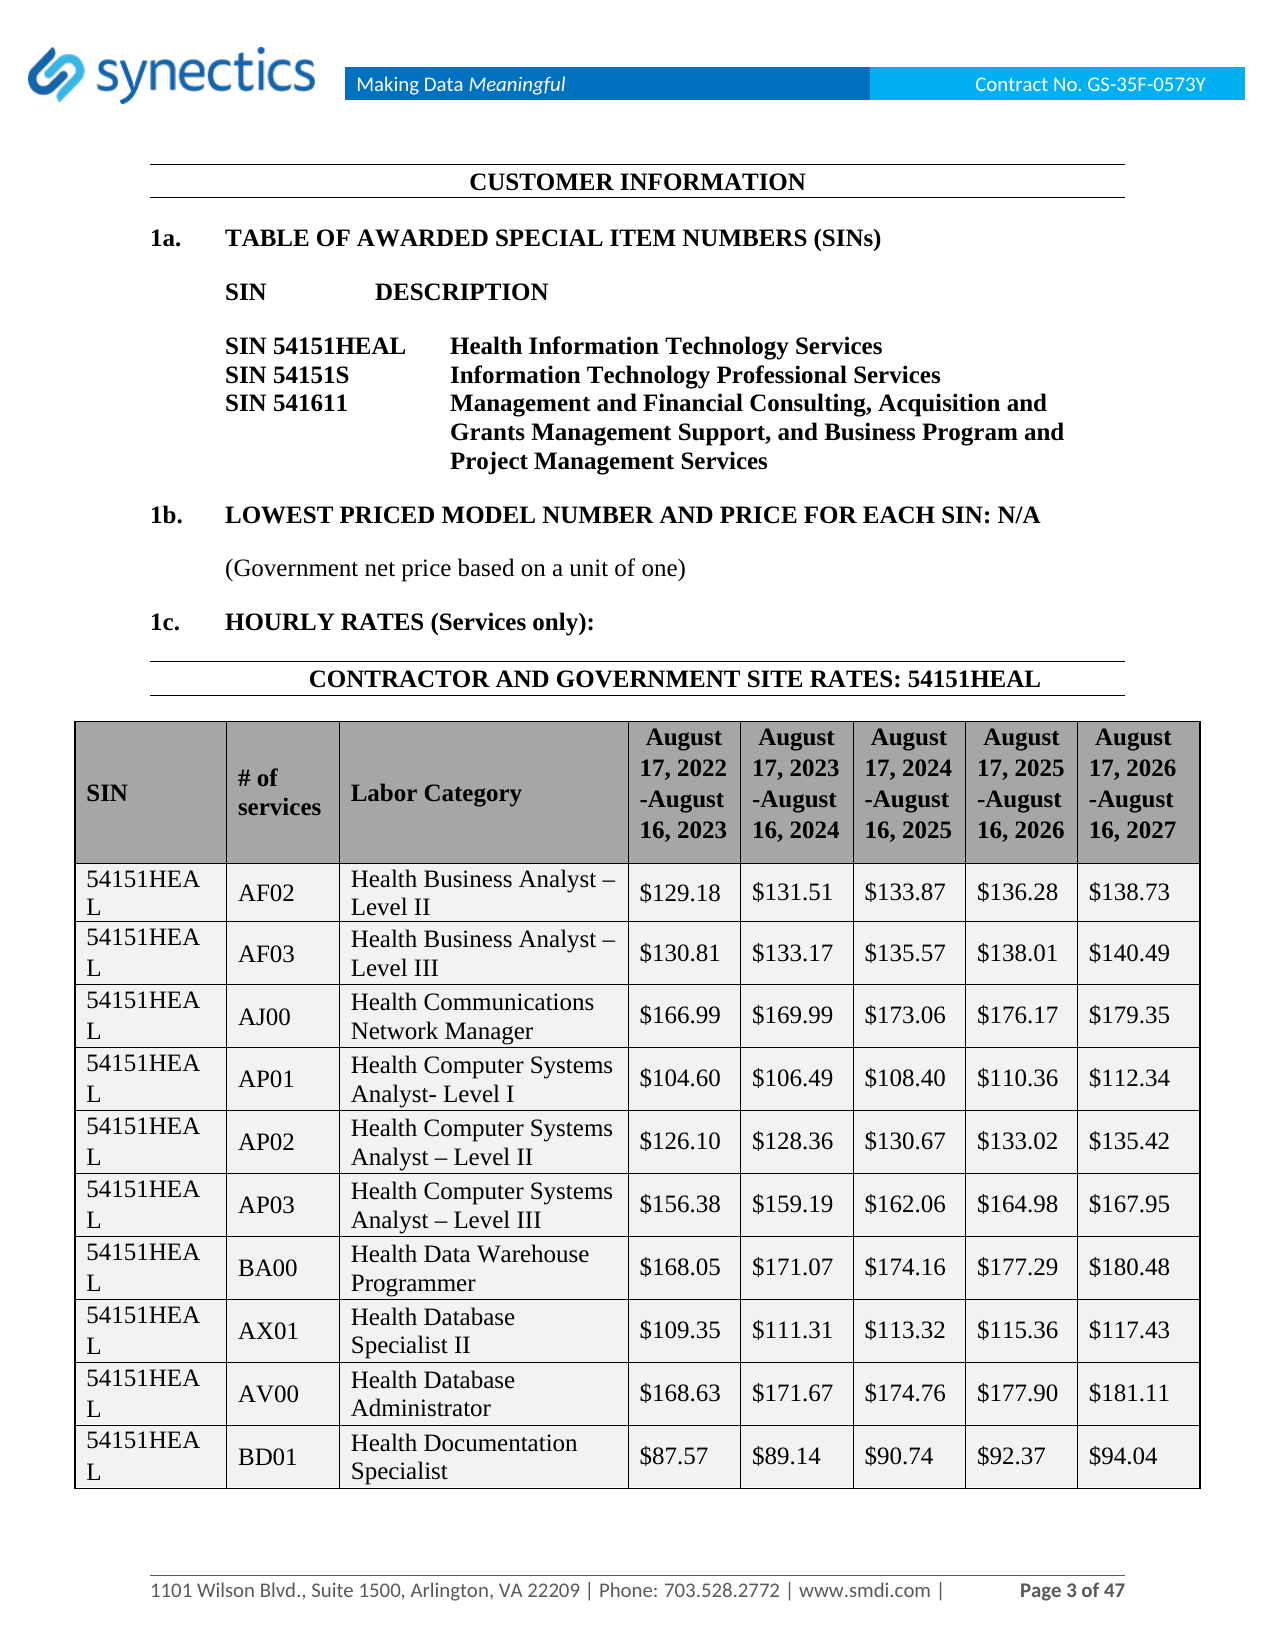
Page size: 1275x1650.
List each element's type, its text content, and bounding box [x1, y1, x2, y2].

table_cell $138.73 [1078, 864, 1199, 921]
table_cell 54151HEAL [76, 864, 226, 921]
table_cell 54151HEAL [76, 1363, 226, 1424]
table_cell AJ00 [227, 985, 339, 1047]
subtitle CUSTOMER INFORMATION [150, 165, 1125, 197]
table_cell $126.10 [629, 1111, 740, 1173]
table_cell BD01 [227, 1426, 339, 1487]
table_cell $108.40 [854, 1048, 965, 1110]
table_cell $180.48 [1078, 1237, 1199, 1299]
table_cell $174.76 [854, 1363, 965, 1424]
table_cell $90.74 [854, 1426, 965, 1487]
table_cell $179.35 [1078, 985, 1199, 1047]
table_cell $130.81 [629, 922, 740, 984]
table_cell $174.16 [854, 1237, 965, 1299]
table_cell 54151HEAL [76, 1237, 226, 1299]
text SIN 541611 Management and Financial Consulting, Acquisition and Grants Management Support, and Business Program and Project Management Services [225, 388, 1125, 475]
table_cell Health Computer Systems Analyst – Level II [340, 1111, 628, 1173]
table_cell $162.06 [854, 1174, 965, 1236]
table_cell $176.17 [966, 985, 1077, 1047]
table_cell $136.28 [966, 864, 1077, 921]
table_header August 17, 2022 -August 16, 2023 [629, 722, 740, 863]
table_cell $171.67 [741, 1363, 853, 1424]
table_cell $177.29 [966, 1237, 1077, 1299]
table_cell $111.31 [741, 1300, 853, 1362]
table_cell $89.14 [741, 1426, 853, 1487]
table_cell $171.07 [741, 1237, 853, 1299]
table_cell $166.99 [629, 985, 740, 1047]
table_cell AX01 [227, 1300, 339, 1362]
table_cell $133.17 [741, 922, 853, 984]
table_cell AF02 [227, 864, 339, 921]
table_header SIN [76, 722, 226, 863]
table_cell Health Business Analyst – Level II [340, 864, 628, 921]
table_cell Health Computer Systems Analyst- Level I [340, 1048, 628, 1110]
table_cell Health Data Warehouse Programmer [340, 1237, 628, 1299]
table_cell $113.32 [854, 1300, 965, 1362]
table_cell AV00 [227, 1363, 339, 1424]
table_cell AF03 [227, 922, 339, 984]
text SIN 54151S Information Technology Professional Services [150, 360, 1125, 388]
table_cell $110.36 [966, 1048, 1077, 1110]
table_cell 54151HEAL [76, 1048, 226, 1110]
table_cell $128.36 [741, 1111, 853, 1173]
table_cell $181.11 [1078, 1363, 1199, 1424]
text 1c. HOURLY RATES (Services only): [150, 607, 1125, 636]
table_header August 17, 2026 -August 16, 2027 [1078, 722, 1199, 863]
table_cell Health Database Specialist II [340, 1300, 628, 1362]
table_cell $129.18 [629, 864, 740, 921]
table_cell Health Communications Network Manager [340, 985, 628, 1047]
table_cell $106.49 [741, 1048, 853, 1110]
text SIN 54151HEAL Health Information Technology Services [150, 331, 1125, 360]
table_cell $115.36 [966, 1300, 1077, 1362]
table_cell $164.98 [966, 1174, 1077, 1236]
table_cell $168.05 [629, 1237, 740, 1299]
table_cell 54151HEAL [76, 985, 226, 1047]
table_cell $135.42 [1078, 1111, 1199, 1173]
table_cell $131.51 [741, 864, 853, 921]
table_cell $140.49 [1078, 922, 1199, 984]
table_cell 54151HEAL [76, 1426, 226, 1487]
table_cell $138.01 [966, 922, 1077, 984]
table_cell Health Documentation Specialist [340, 1426, 628, 1487]
table_cell $92.37 [966, 1426, 1077, 1487]
table_cell $117.43 [1078, 1300, 1199, 1362]
table_cell 54151HEAL [76, 1174, 226, 1236]
table_cell BA00 [227, 1237, 339, 1299]
text SIN DESCRIPTION [150, 277, 1125, 306]
table_cell $168.63 [629, 1363, 740, 1424]
table_cell $130.67 [854, 1111, 965, 1173]
table_header Labor Category [340, 722, 628, 863]
table_cell AP01 [227, 1048, 339, 1110]
table_cell $169.99 [741, 985, 853, 1047]
table_cell $133.02 [966, 1111, 1077, 1173]
table_cell $159.19 [741, 1174, 853, 1236]
table_header August 17, 2023 -August 16, 2024 [741, 722, 853, 863]
table_cell Health Database Administrator [340, 1363, 628, 1424]
table_header # of services [227, 722, 339, 863]
table_cell 54151HEAL [76, 1111, 226, 1173]
text 1a. TABLE OF AWARDED SPECIAL ITEM NUMBERS (SINs) [150, 223, 1125, 252]
table_cell $109.35 [629, 1300, 740, 1362]
table_cell Health Business Analyst – Level III [340, 922, 628, 984]
table_cell AP02 [227, 1111, 339, 1173]
table_cell $177.90 [966, 1363, 1077, 1424]
table_cell $167.95 [1078, 1174, 1199, 1236]
table_cell $133.87 [854, 864, 965, 921]
table_cell $104.60 [629, 1048, 740, 1110]
table_cell Health Computer Systems Analyst – Level III [340, 1174, 628, 1236]
table_cell $87.57 [629, 1426, 740, 1487]
picture [28, 47, 319, 104]
table_cell 54151HEAL [76, 1300, 226, 1362]
table_cell $173.06 [854, 985, 965, 1047]
table_cell $112.34 [1078, 1048, 1199, 1110]
table_cell $135.57 [854, 922, 965, 984]
text (Government net price based on a unit of one) [150, 553, 1125, 582]
subtitle CONTRACTOR AND GOVERNMENT SITE RATES: 54151HEAL [150, 662, 1125, 695]
text 1b. LOWEST PRICED MODEL NUMBER AND PRICE FOR EACH SIN: N/A [150, 500, 1125, 528]
table_header August 17, 2024 -August 16, 2025 [854, 722, 965, 863]
table_cell $94.04 [1078, 1426, 1199, 1487]
table_cell AP03 [227, 1174, 339, 1236]
table_cell 54151HEAL [76, 922, 226, 984]
table_header August 17, 2025 -August 16, 2026 [966, 722, 1077, 863]
table_cell $156.38 [629, 1174, 740, 1236]
